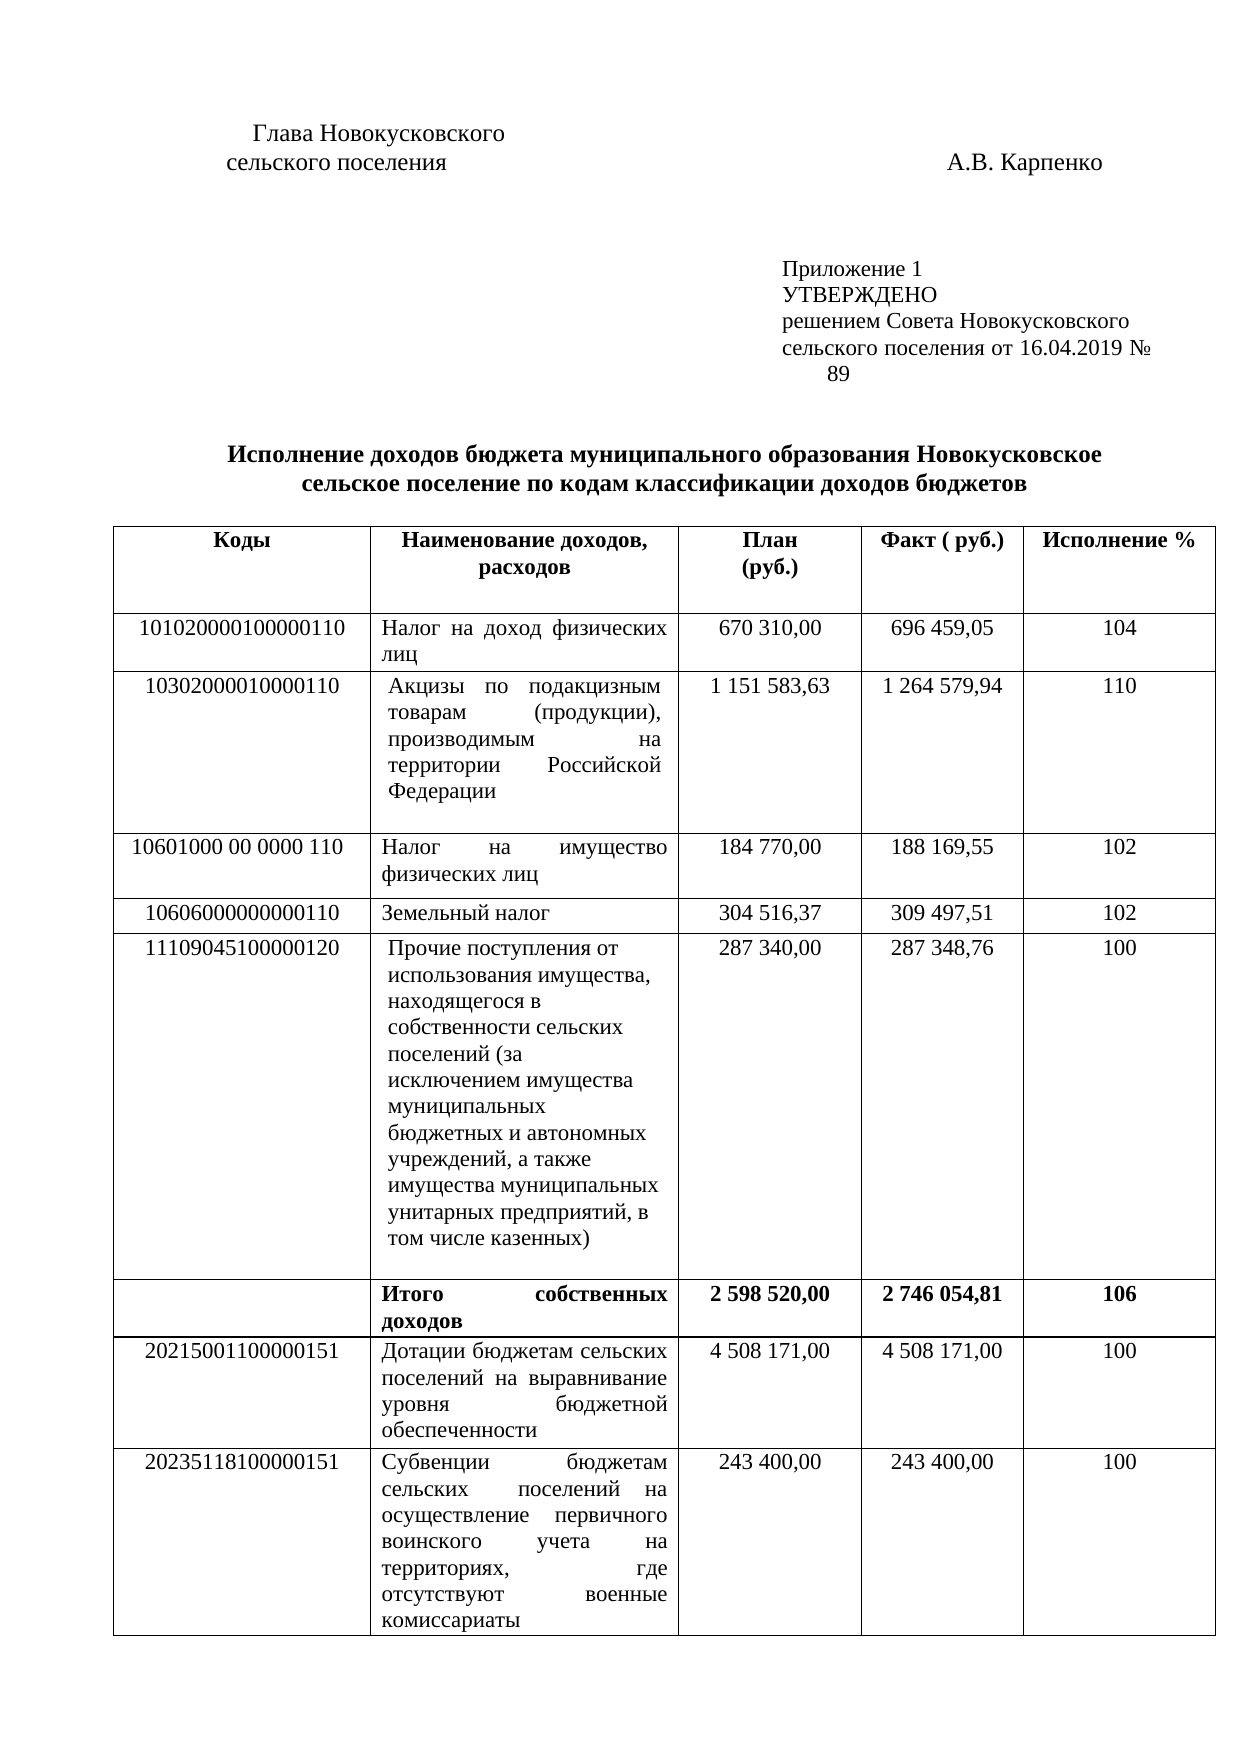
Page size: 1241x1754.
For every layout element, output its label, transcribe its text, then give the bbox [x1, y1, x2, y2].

table_cell 101020000100000110 [114, 614, 370, 671]
table_cell 670 310,00 [679, 614, 861, 671]
table_cell 696 459,05 [862, 614, 1023, 671]
table_cell Земельный налог [371, 899, 678, 933]
table_header Факт ( руб.) [862, 527, 1023, 613]
table_cell 1 264 579,94 [862, 672, 1023, 832]
table_cell 304 516,37 [679, 899, 861, 933]
table_cell [114, 1280, 370, 1336]
table_cell 20215001100000151 [114, 1338, 370, 1447]
table_header Исполнение % [1024, 527, 1215, 613]
text сельского поселения А.В. Карпенко [177, 147, 1152, 176]
table_cell 287 340,00 [679, 934, 861, 1279]
table_cell 106 [1024, 1280, 1215, 1336]
table_cell 243 400,00 [679, 1449, 861, 1635]
table_header План (руб.) [679, 527, 861, 613]
table_cell 102 [1024, 834, 1215, 898]
table_cell 100 [1024, 1338, 1215, 1447]
table_cell 102 [1024, 899, 1215, 933]
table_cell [371, 1449, 678, 1635]
table_cell 188 169,55 [862, 834, 1023, 898]
table_cell 104 [1024, 614, 1215, 671]
table_cell Налог на имущество физических лиц [371, 834, 678, 898]
table_cell 4 508 171,00 [862, 1338, 1023, 1447]
table_cell Налог на доход физических лиц [371, 614, 678, 671]
table_cell 10601000 00 0000 110 [114, 834, 370, 898]
table_header Наименование доходов, расходов [371, 527, 678, 613]
table_cell 4 508 171,00 [679, 1338, 861, 1447]
table_cell 10302000010000110 [114, 672, 370, 832]
table_cell 184 770,00 [679, 834, 861, 898]
table_cell 100 [1024, 934, 1215, 1279]
table_cell 309 497,51 [862, 899, 1023, 933]
table_cell 1 151 583,63 [679, 672, 861, 832]
table_cell 2 598 520,00 [679, 1280, 861, 1336]
table_cell 110 [1024, 672, 1215, 832]
table_cell 243 400,00 [862, 1449, 1023, 1635]
table_cell 2 746 054,81 [862, 1280, 1023, 1336]
text Глава Новокусковского [177, 118, 1152, 147]
text Исполнение доходов бюджета муниципального образования Новокусковское сельское поселение по кодам классификации доходов бюджетов [177, 439, 1152, 497]
table_cell 11109045100000120 [114, 934, 370, 1279]
text сельского поселения от 16.04.2019 № 89 [782, 334, 1152, 386]
table_cell 10606000000000110 [114, 899, 370, 933]
table_cell Дотации бюджетам сельских поселений на выравнивание уровня бюджетной обеспеченности [371, 1338, 678, 1447]
table_cell 100 [1024, 1449, 1215, 1635]
table_cell Акцизы по подакцизным товарам (продукции), производимым на территории Российской Федерации [371, 672, 678, 832]
table_header Коды [114, 527, 370, 613]
table_cell 20235118100000151 [114, 1449, 370, 1635]
table_cell 287 348,76 [862, 934, 1023, 1279]
text УТВЕРЖДЕНО [782, 281, 1152, 307]
text Приложение 1 [782, 255, 1152, 281]
table_cell Итого собственных доходов [371, 1280, 678, 1336]
text решением Совета Новокусковского [782, 307, 1152, 334]
table_cell Прочие поступления от использования имущества, находящегося в собственности сельских поселений (за исключением имущества муниципальных бюджетных и автономных учреждений, а также имущества муниципальных унитарных предприятий, в том числе казенных) [371, 934, 678, 1279]
